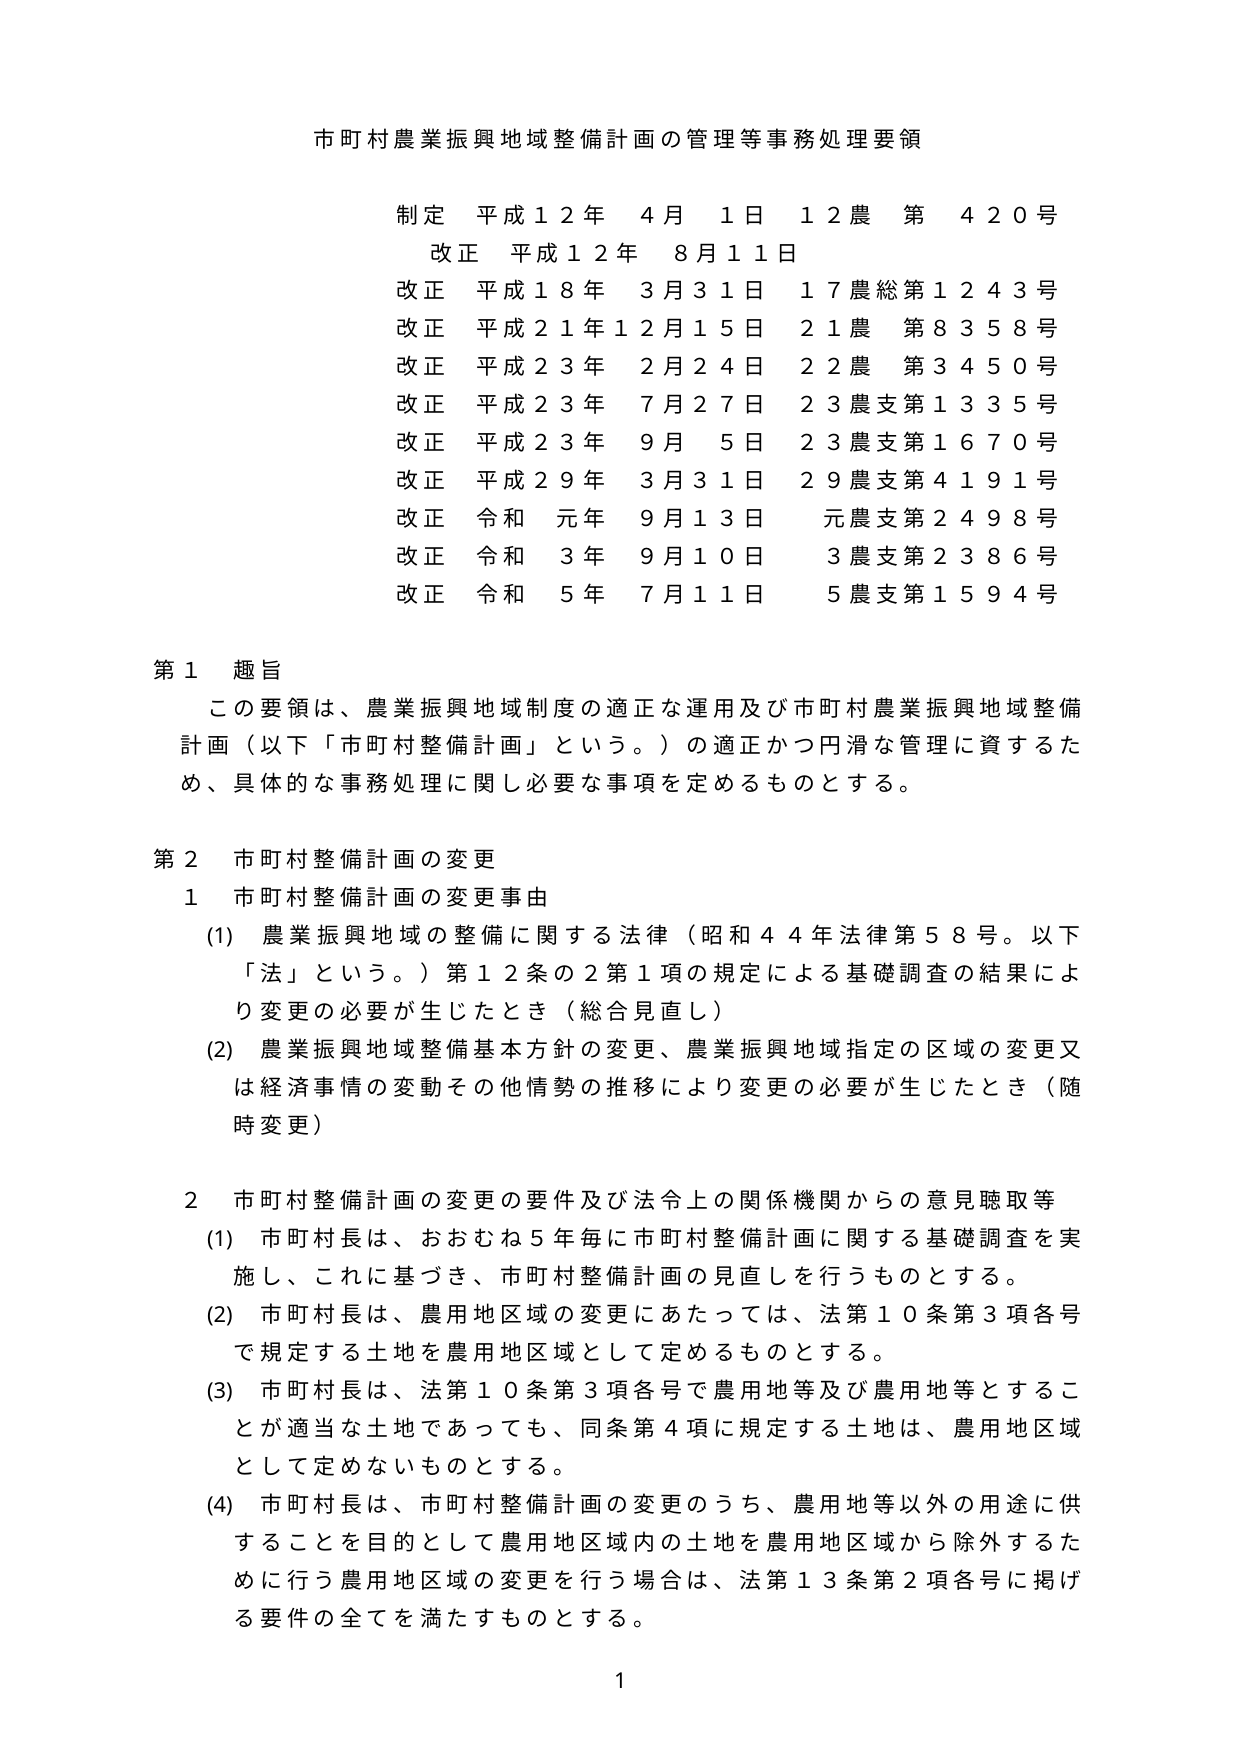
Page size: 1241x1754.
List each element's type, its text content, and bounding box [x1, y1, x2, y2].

text (3) 市町村長は、法第１０条第３項各号で農用地等及び農用地等とすることが適当な土地であっても、同条第４項に規定する土地は、農用地区域として定めないものとする。 [201, 1370, 1087, 1484]
text 改正 令和 ５年 ７月１１日 ５農支第１５９４号 [153, 574, 1063, 612]
text 制定 平成１２年 ４月 １日 １２農 第 ４２０号 [153, 194, 1063, 232]
text (4) 市町村長は、市町村整備計画の変更のうち、農用地等以外の用途に供することを目的として農用地区域内の土地を農用地区域から除外するために行う農用地区域の変更を行う場合は、法第１３条第２項各号に掲げる要件の全てを満たすものとする。 [201, 1484, 1087, 1635]
text 改正 平成２９年 ３月３１日 ２９農支第４１９１号 [153, 460, 1063, 498]
text 改正 令和 ３年 ９月１０日 ３農支第２３８６号 [153, 536, 1063, 574]
text (1) 市町村長は、おおむね５年毎に市町村整備計画に関する基礎調査を実施し、これに基づき、市町村整備計画の見直しを行うものとする。 [201, 1218, 1087, 1294]
text １ 市町村整備計画の変更事由 [177, 877, 1087, 915]
text 改正 平成１２年 ８月１１日 [153, 232, 803, 270]
text 第２ 市町村整備計画の変更 [153, 839, 1087, 877]
text (1) 農業振興地域の整備に関する法律（昭和４４年法律第５８号。以下「法」という。）第１２条の２第１項の規定による基礎調査の結果により変更の必要が生じたとき（総合見直し） [201, 915, 1087, 1029]
text ２ 市町村整備計画の変更の要件及び法令上の関係機関からの意見聴取等 [177, 1180, 1087, 1218]
text 改正 平成１８年 ３月３１日 １７農総第１２４３号 [153, 270, 1063, 308]
text この要領は、農業振興地域制度の適正な運用及び市町村農業振興地域整備計画（以下「市町村整備計画」という。）の適正かつ円滑な管理に資するため、具体的な事務処理に関し必要な事項を定めるものとする。 [177, 687, 1087, 801]
text 改正 平成２３年 ７月２７日 ２３農支第１３３５号 [153, 384, 1063, 422]
text 改正 平成２３年 ２月２４日 ２２農 第３４５０号 [153, 346, 1063, 384]
text (2) 農業振興地域整備基本方針の変更、農業振興地域指定の区域の変更又は経済事情の変動その他情勢の推移により変更の必要が生じたとき（随時変更） [201, 1029, 1087, 1142]
text (2) 市町村長は、農用地区域の変更にあたっては、法第１０条第３項各号で規定する土地を農用地区域として定めるものとする。 [201, 1294, 1087, 1370]
text 改正 平成２３年 ９月 ５日 ２３農支第１６７０号 [153, 422, 1063, 460]
text 改正 平成２１年１２月１５日 ２１農 第８３５８号 [153, 308, 1063, 346]
text 第１ 趣旨 [153, 649, 1087, 687]
text 市町村農業振興地域整備計画の管理等事務処理要領 [153, 119, 1087, 157]
text 改正 令和 元年 ９月１３日 元農支第２４９８号 [153, 498, 1063, 536]
